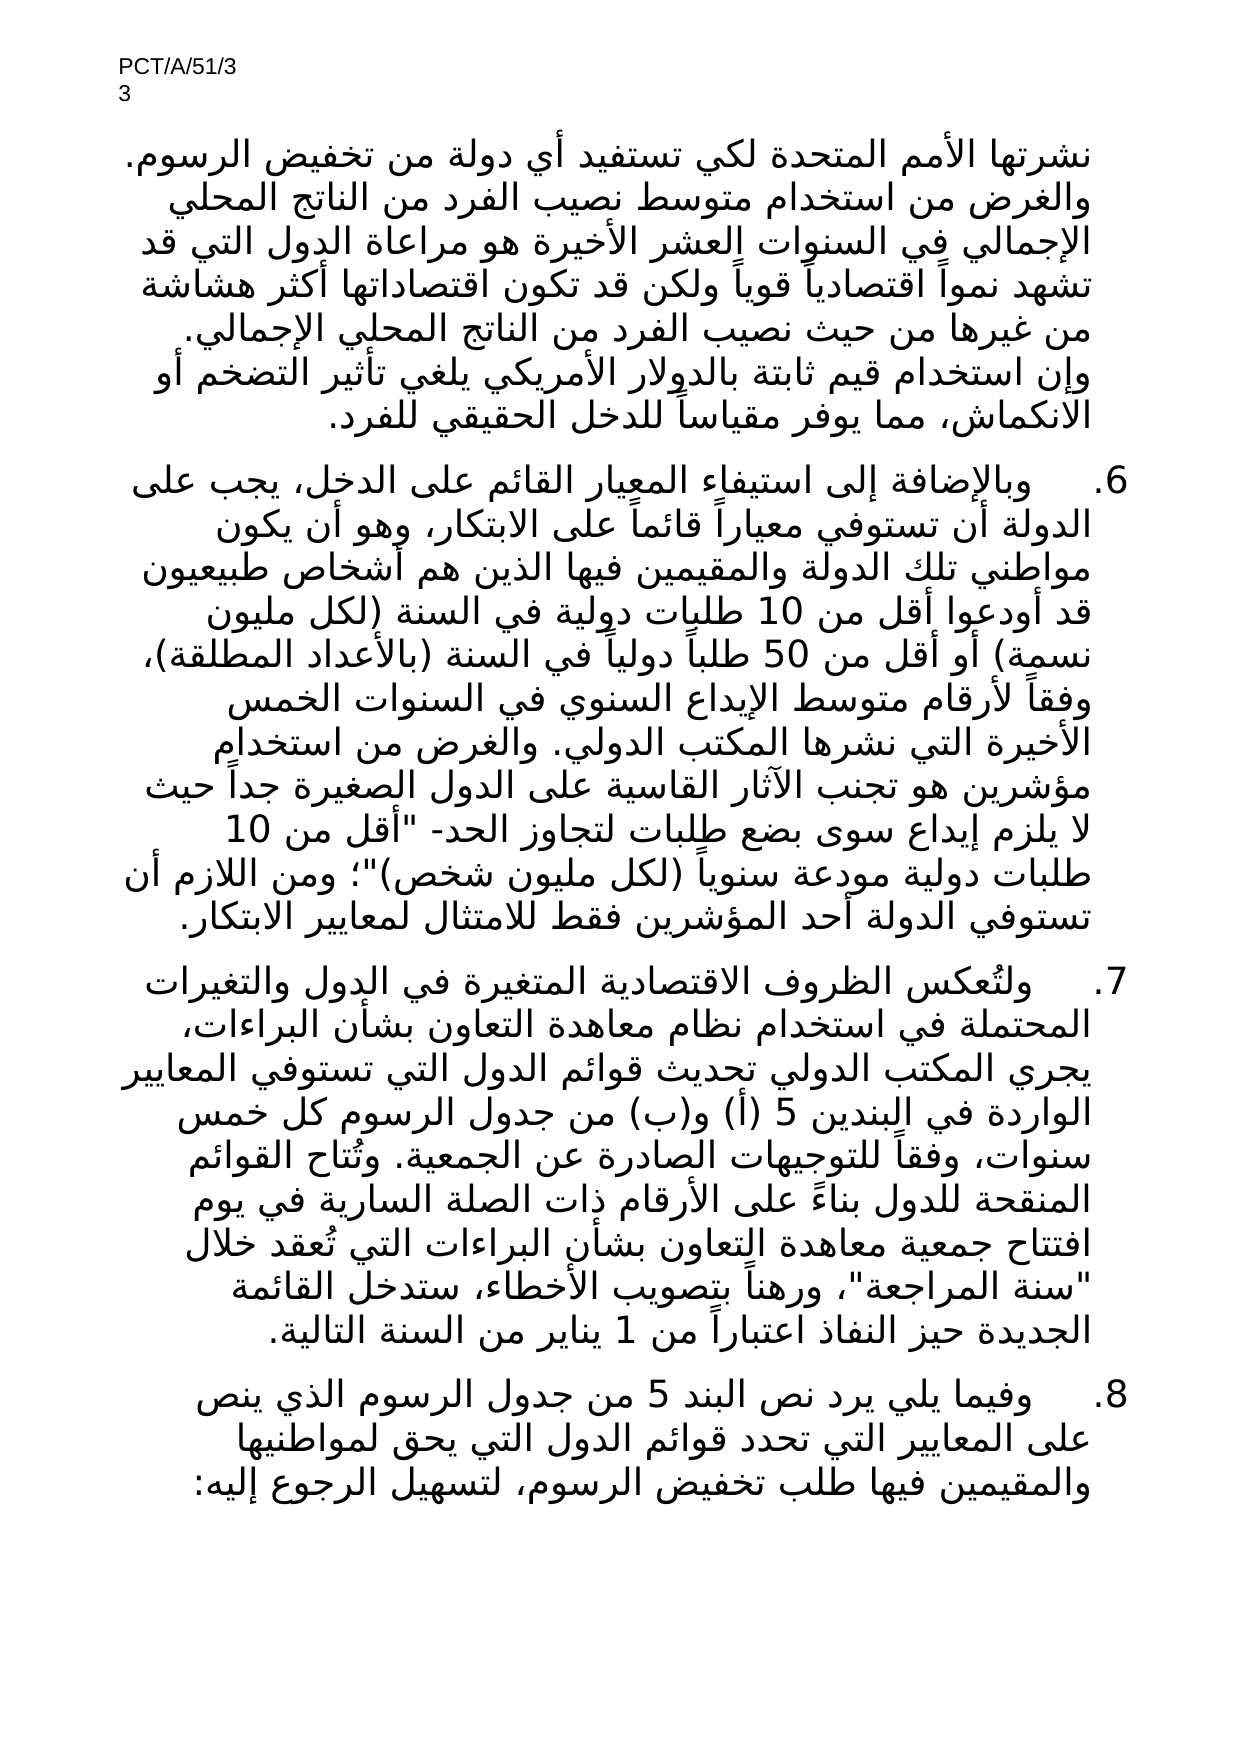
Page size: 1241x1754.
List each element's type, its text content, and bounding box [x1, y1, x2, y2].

text وبالإضافة إلى استيفاء المعيار القائم على الدخل، يجب على الدولة أن تستوفي معياراً قائماً على الابتكار، وهو أن يكون مواطني تلك الدولة والمقيمين فيها الذين هم أشخاص طبيعيون قد أودعوا أقل من 10 طلبات دولية في السنة (لكل مليون نسمة) أو أقل من 50 طلباً دولياً في السنة (بالأعداد المطلقة)، وفقاً لأرقام متوسط الإيداع السنوي في السنوات الخمس الأخيرة التي نشرها المكتب الدولي. والغرض من استخدام مؤشرين هو تجنب الآثار القاسية على الدول الصغيرة جداً حيث لا يلزم إيداع سوى بضع طلبات لتجاوز الحد- "أقل من 10 طلبات دولية مودعة سنوياً (لكل مليون شخص)"؛ ومن اللازم أن تستوفي الدولة أحد المؤشرين فقط للامتثال لمعايير الابتكار. [118, 458, 1092, 939]
text وفيما يلي يرد نص البند 5 من جدول الرسوم الذي ينص على المعايير التي تحدد قوائم الدول التي يحق لمواطنيها والمقيمين فيها طلب تخفيض الرسوم، لتسهيل الرجوع إليه: [118, 1373, 1092, 1504]
text ولتُعكس الظروف الاقتصادية المتغيرة في الدول والتغيرات المحتملة في استخدام نظام معاهدة التعاون بشأن البراءات، يجري المكتب الدولي تحديث قوائم الدول التي تستوفي المعايير الواردة في البندين 5 (أ) و(ب) من جدول الرسوم كل خمس سنوات، وفقاً للتوجيهات الصادرة عن الجمعية. وتُتاح القوائم المنقحة للدول بناءً على الأرقام ذات الصلة السارية في يوم افتتاح جمعية معاهدة التعاون بشأن البراءات التي تُعقد خلال "سنة المراجعة"، ورهناً بتصويب الأخطاء، ستدخل القائمة الجديدة حيز النفاذ اعتباراً من 1 يناير من السنة التالية. [118, 959, 1092, 1352]
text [118, 132, 1092, 438]
